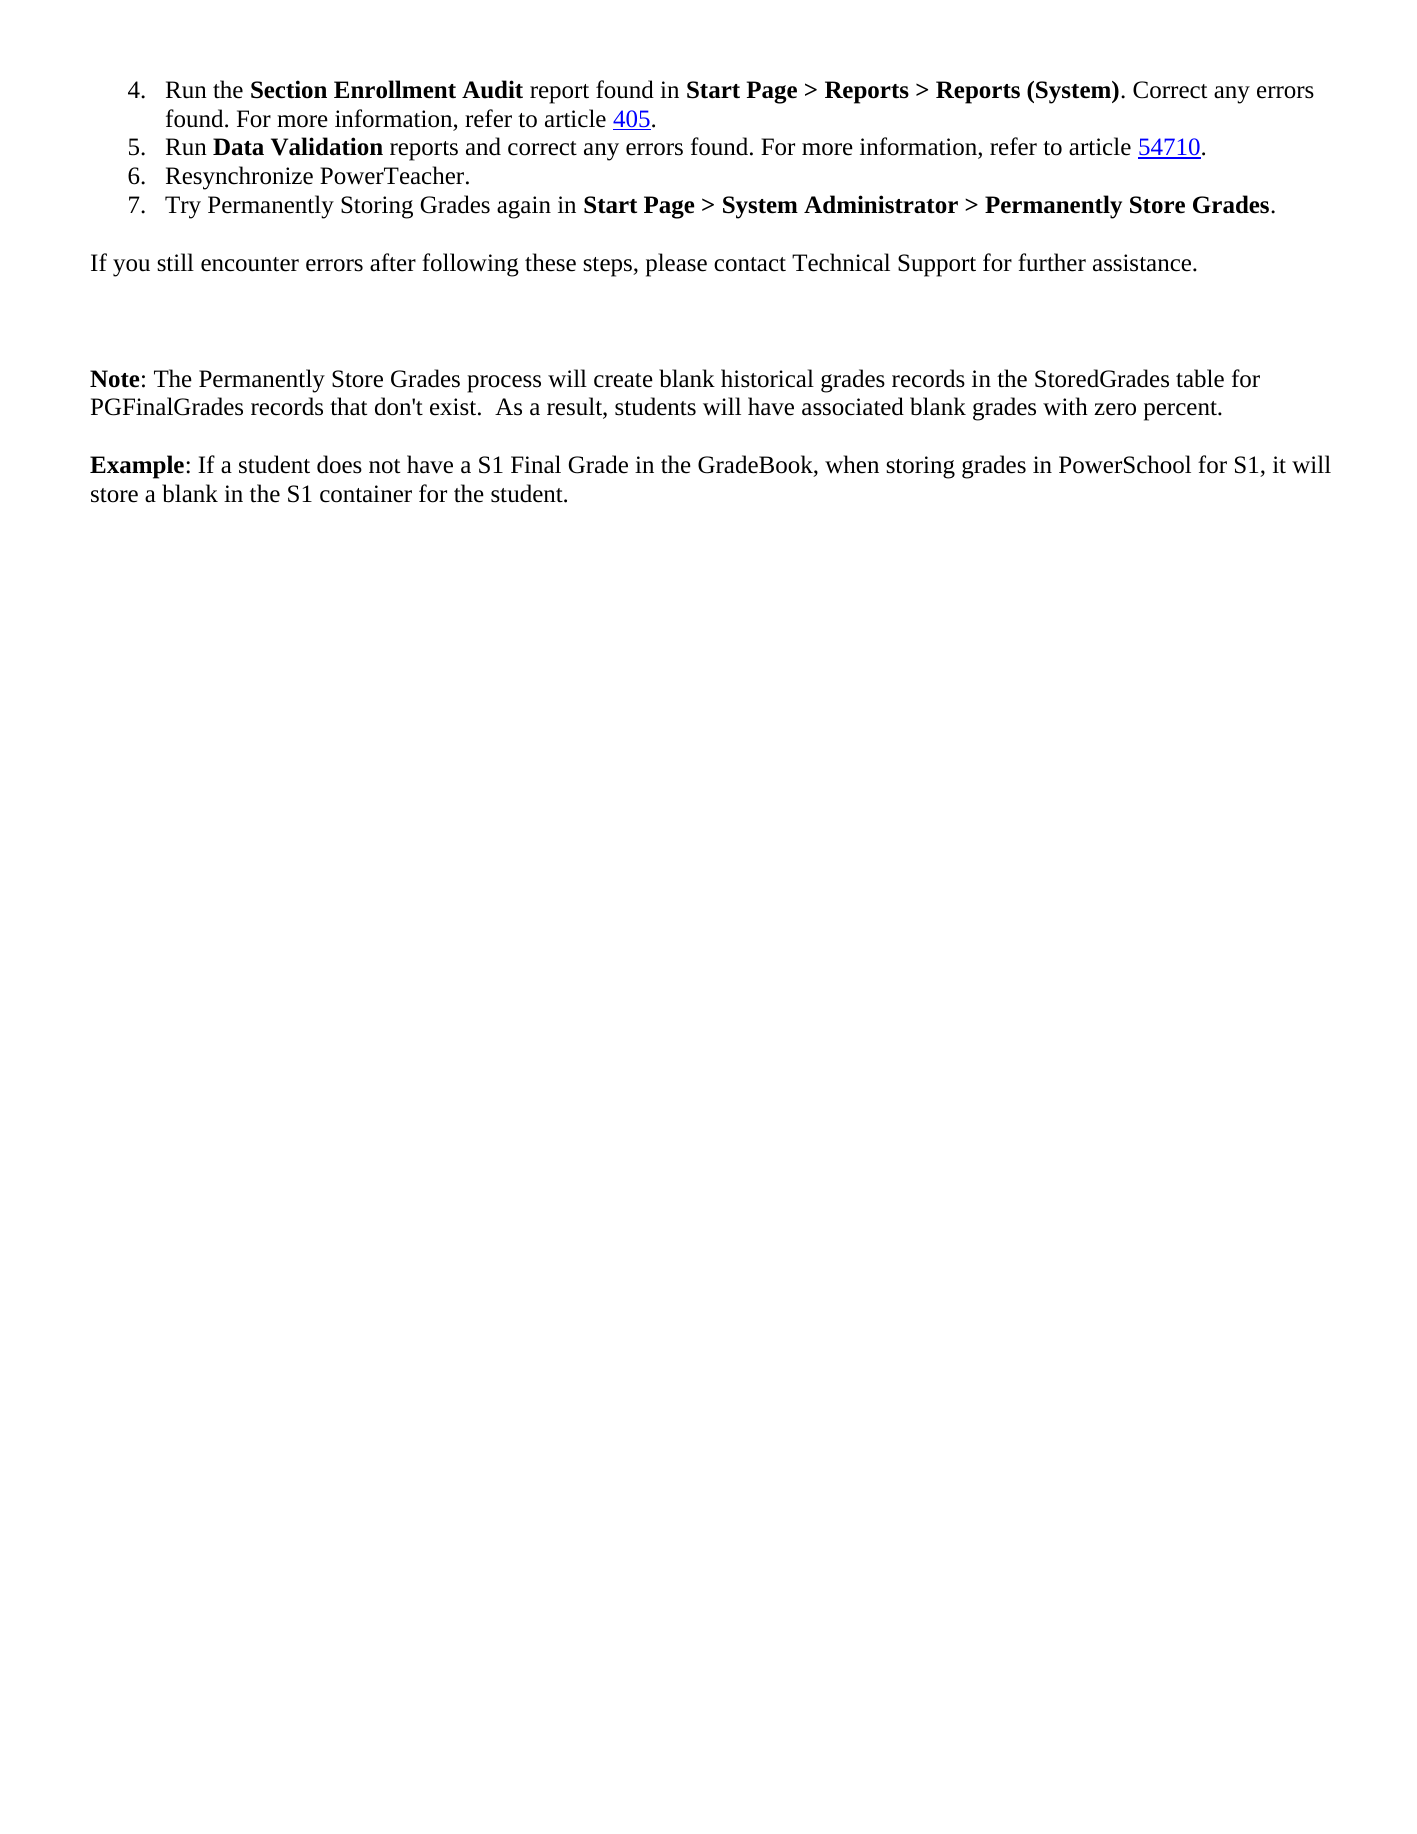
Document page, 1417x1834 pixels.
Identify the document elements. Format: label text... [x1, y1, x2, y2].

list Run Data Validation reports and correct any errors found. For more information, refer to article 54710. [127, 132, 1340, 161]
list Run the Section Enrollment Audit report found in Start Page > Reports > Reports (System). Correct any errors found. For more information, refer to article 405. [127, 75, 1340, 132]
text Note: The Permanently Store Grades process will create blank historical grades records in the StoredGrades table for PGFinalGrades records that don't exist. As a result, students will have associated blank grades with zero percent. [90, 364, 1340, 421]
list Resynchronize PowerTeacher. [127, 161, 1340, 190]
text If you still encounter errors after following these steps, please contact Technical Support for further assistance. [90, 248, 1340, 277]
list Try Permanently Storing Grades again in Start Page > System Administrator > Permanently Store Grades. [127, 190, 1340, 219]
text Example: If a student does not have a S1 Final Grade in the GradeBook, when storing grades in PowerSchool for S1, it will store a blank in the S1 container for the student. [90, 450, 1340, 508]
